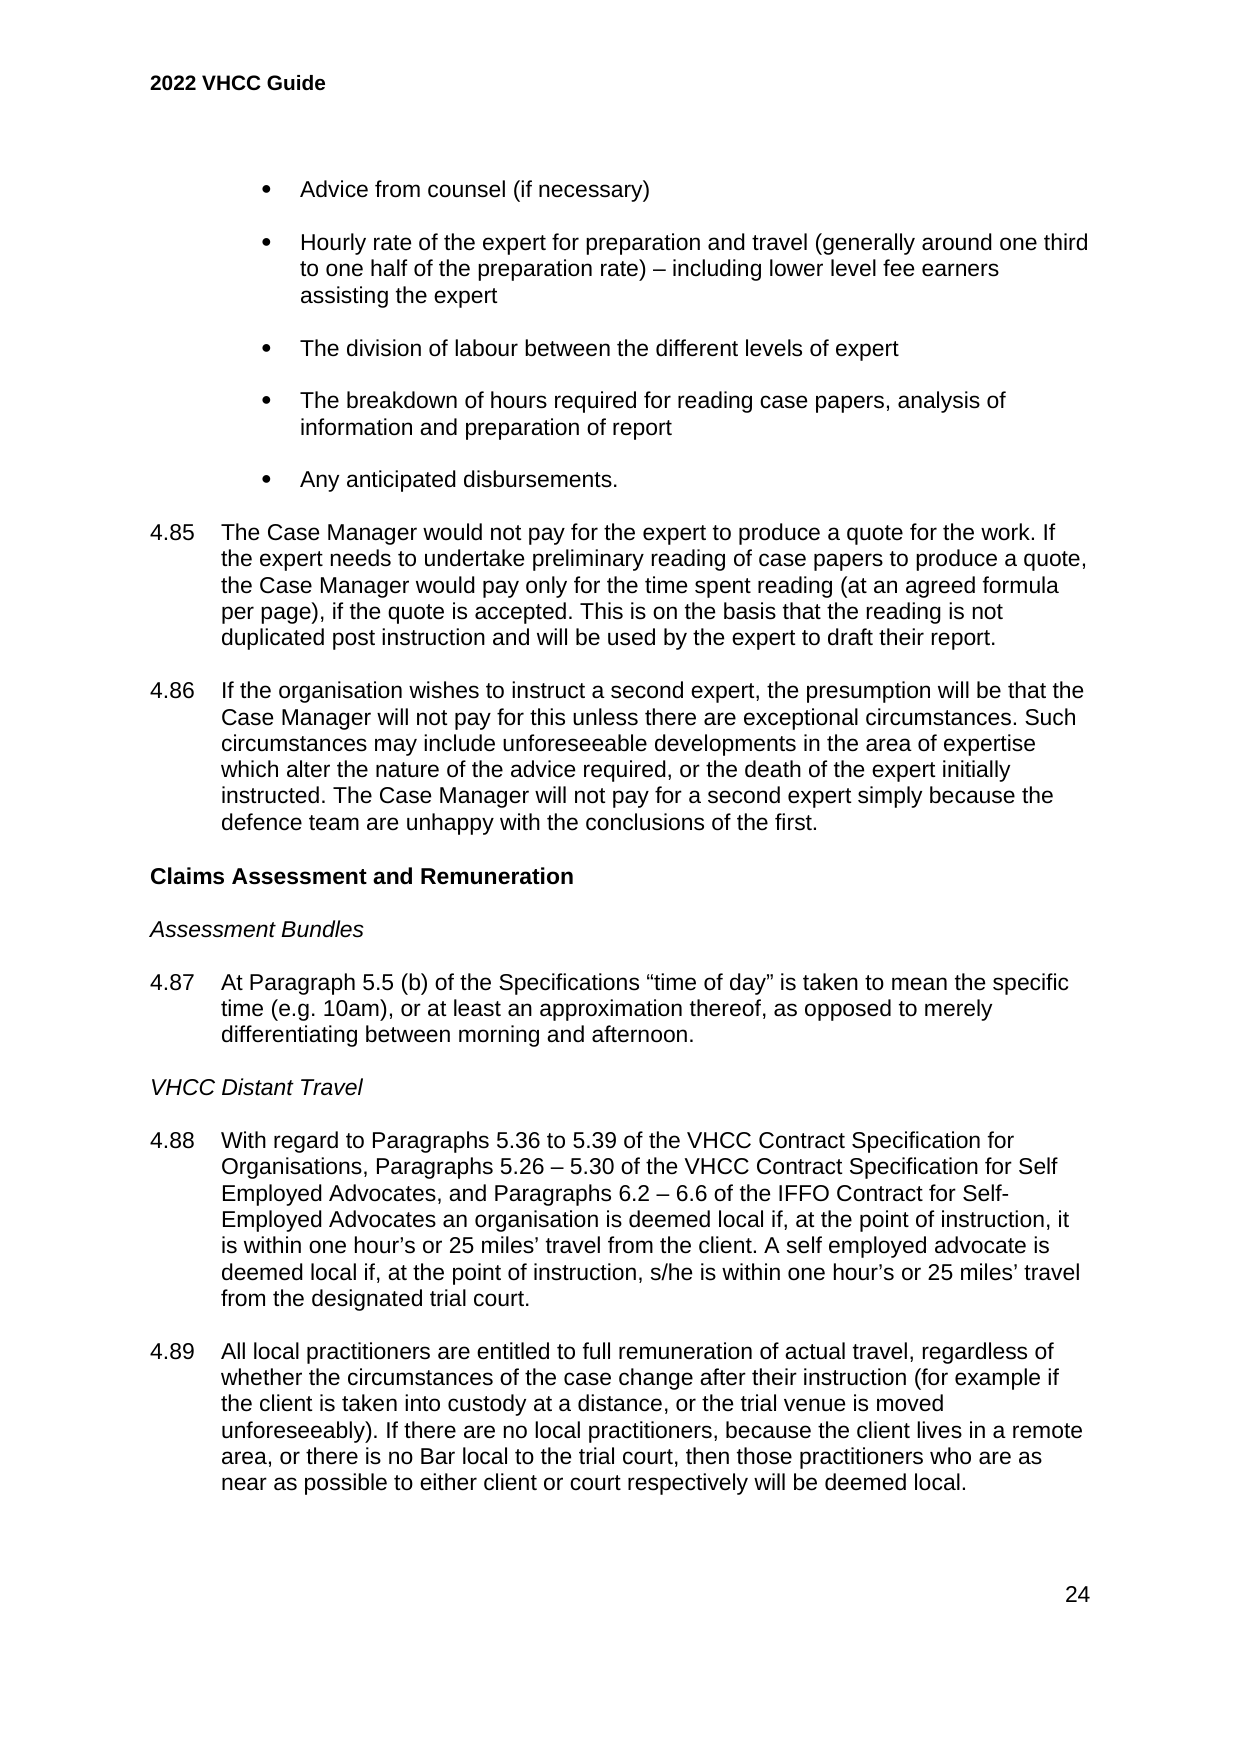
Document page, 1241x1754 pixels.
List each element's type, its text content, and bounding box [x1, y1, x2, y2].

list Any anticipated disbursements. [262, 466, 1090, 493]
list All local practitioners are entitled to full remuneration of actual travel, regardless of whether the circumstances of the case change after their instruction (for example if the client is taken into custody at a distance, or the trial venue is moved unforeseeably). If there are no local practitioners, because the client lives in a remote area, or there is no Bar local to the trial court, then those practitioners who are as near as possible to either client or court respectively will be deemed local. [150, 1338, 1090, 1496]
list The division of labour between the different levels of expert [262, 334, 1090, 361]
text Claims Assessment and Remuneration [150, 863, 1090, 889]
text Assessment Bundles [150, 916, 1090, 942]
list Hourly rate of the expert for preparation and travel (generally around one third to one half of the preparation rate) – including lower level fee earners assisting the expert [262, 229, 1090, 308]
list If the organisation wishes to instruct a second expert, the presumption will be that the Case Manager will not pay for this unless there are exceptional circumstances. Such circumstances may include unforeseeable developments in the area of expertise which alter the nature of the advice required, or the death of the expert initially instructed. The Case Manager will not pay for a second expert simply because the defence team are unhappy with the conclusions of the first. [150, 677, 1090, 835]
list At Paragraph 5.5 (b) of the Specifications “time of day” is taken to mean the specific time (e.g. 10am), or at least an approximation thereof, as opposed to merely differentiating between morning and afternoon. [150, 969, 1090, 1048]
list The Case Manager would not pay for the expert to produce a quote for the work. If the expert needs to undertake preliminary reading of case papers to produce a quote, the Case Manager would pay only for the time spent reading (at an agreed formula per page), if the quote is accepted. This is on the basis that the reading is not duplicated post instruction and will be used by the expert to draft their report. [150, 519, 1090, 651]
list Advice from counsel (if necessary) [262, 176, 1090, 203]
list The breakdown of hours required for reading case papers, analysis of information and preparation of report [262, 387, 1090, 440]
list With regard to Paragraphs 5.36 to 5.39 of the VHCC Contract Specification for Organisations, Paragraphs 5.26 – 5.30 of the VHCC Contract Specification for Self Employed Advocates, and Paragraphs 6.2 – 6.6 of the IFFO Contract for Self-Employed Advocates an organisation is deemed local if, at the point of instruction, it is within one hour’s or 25 miles’ travel from the client. A self employed advocate is deemed local if, at the point of instruction, s/he is within one hour’s or 25 miles’ travel from the designated trial court. [150, 1127, 1090, 1311]
list VHCC Distant Travel [150, 1074, 1090, 1100]
